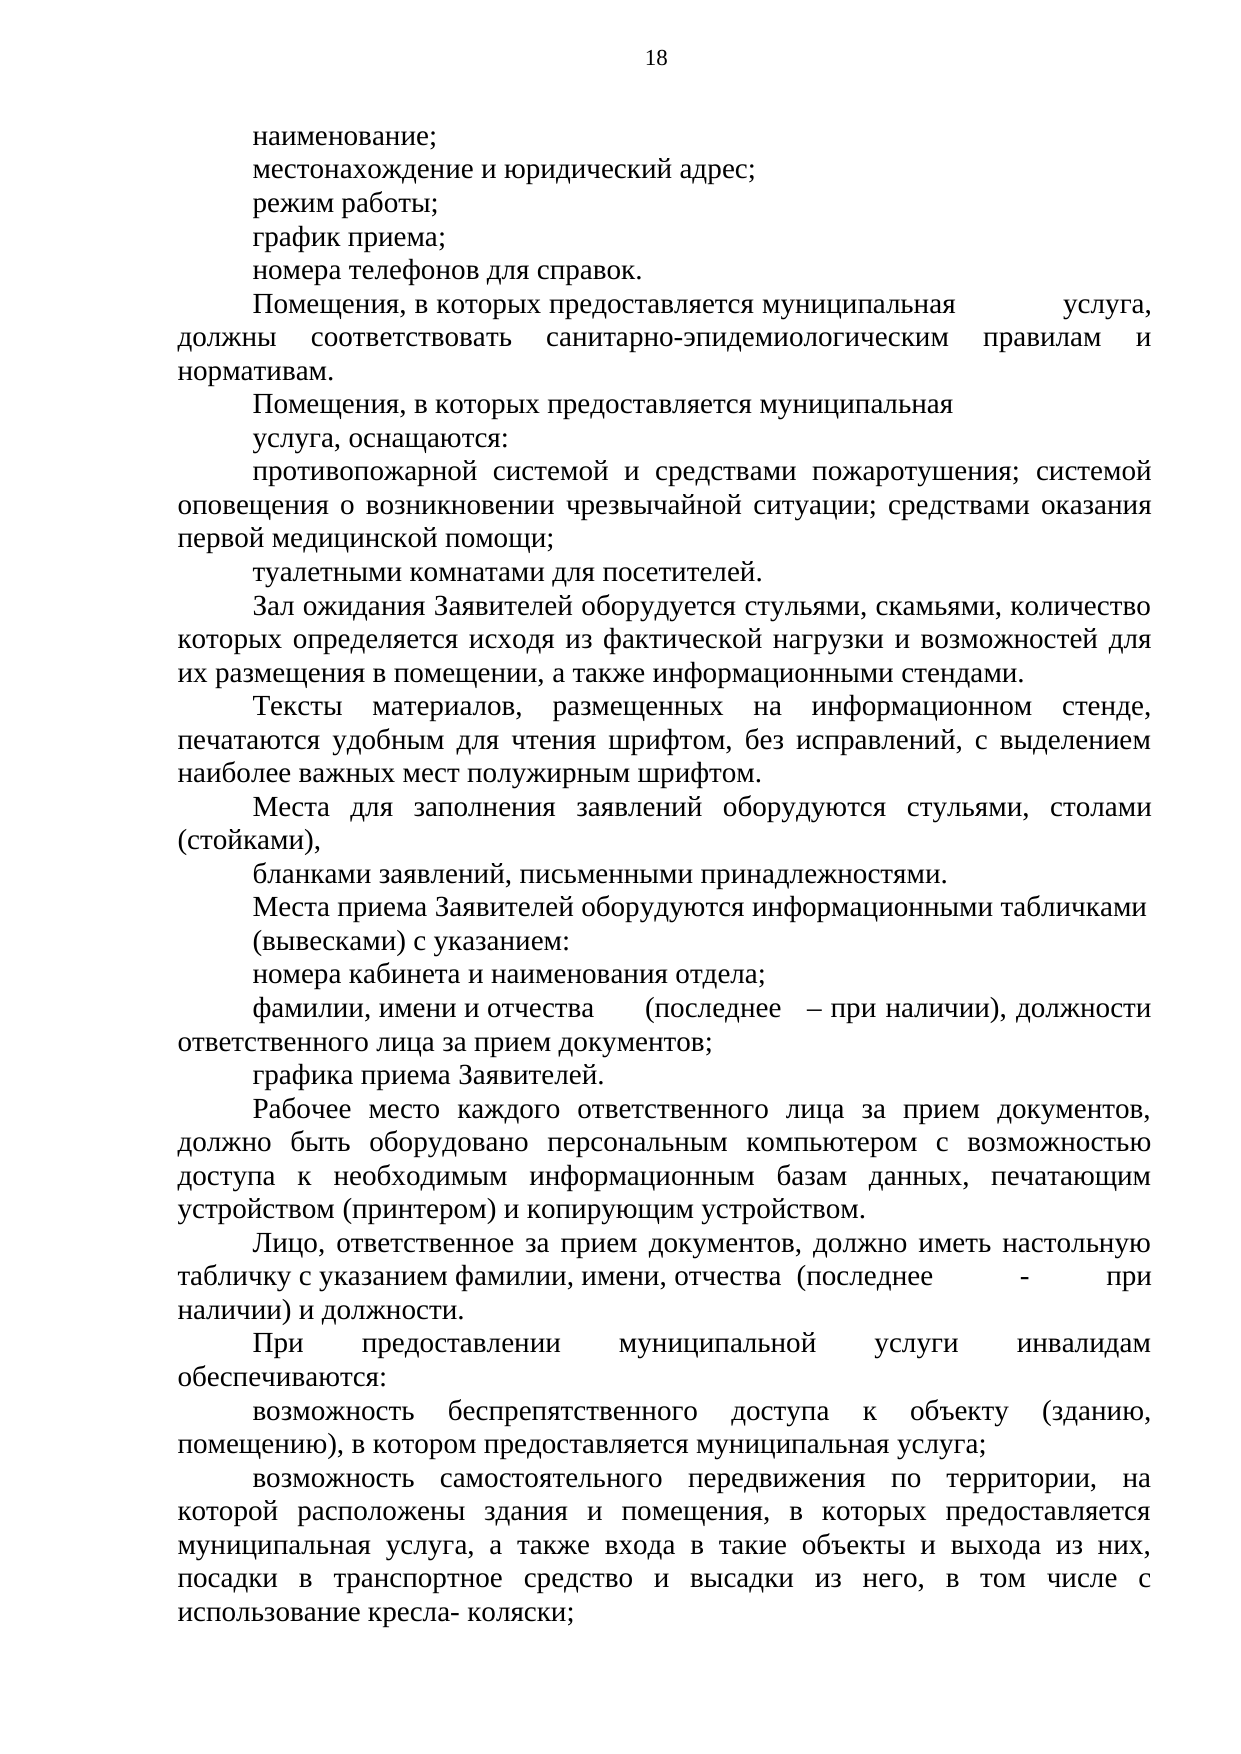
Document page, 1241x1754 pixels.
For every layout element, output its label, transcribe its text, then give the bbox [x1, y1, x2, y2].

text Зал ожидания Заявителей оборудуется стульями, скамьями, количество которых определяется исходя из фактической нагрузки и возможностей для их размещения в помещении, а также информационными стендами. [177, 588, 1152, 688]
text местонахождение и юридический адрес; [177, 152, 1152, 185]
text возможность беспрепятственного доступа к объекту (зданию, помещению), в котором предоставляется муниципальная услуга; [177, 1393, 1152, 1460]
text Места для заполнения заявлений оборудуются стульями, столами (стойками), [177, 789, 1152, 856]
text Рабочее место каждого ответственного лица за прием документов, должно быть оборудовано персональным компьютером с возможностью доступа к необходимым информационным базам данных, печатающим устройством (принтером) и копирующим устройством. [177, 1091, 1152, 1225]
text графика приема Заявителей. [177, 1057, 1152, 1091]
text номера телефонов для справок. [177, 252, 1152, 286]
text возможность самостоятельного передвижения по территории, на которой расположены здания и помещения, в которых предоставляется муниципальная услуга, а также входа в такие объекты и выхода из них, посадки в транспортное средство и высадки из него, в том числе с использование кресла- коляски; [177, 1460, 1152, 1627]
text Тексты материалов, размещенных на информационном стенде, печатаются удобным для чтения шрифтом, без исправлений, с выделением наиболее важных мест полужирным шрифтом. [177, 688, 1152, 789]
text противопожарной системой и средствами пожаротушения; системой оповещения о возникновении чрезвычайной ситуации; средствами оказания первой медицинской помощи; [177, 453, 1152, 554]
text Помещения, в которых предоставляется муниципальная [177, 386, 1152, 420]
text график приема; [177, 219, 1152, 252]
text Помещения, в которых предоставляется муниципальная услуга, должны соответствовать санитарно-эпидемиологическим правилам и нормативам. [177, 286, 1152, 386]
text номера кабинета и наименования отдела; [177, 957, 1152, 990]
text туалетными комнатами для посетителей. [177, 554, 1152, 588]
text услуга, оснащаются: [177, 420, 1152, 453]
text бланками заявлений, письменными принадлежностями. [177, 856, 1152, 889]
text (вывесками) с указанием: [177, 923, 1152, 957]
text При предоставлении муниципальной услуги инвалидам обеспечиваются: [177, 1326, 1152, 1393]
text Места приема Заявителей оборудуются информационными табличками [177, 889, 1152, 923]
text Лицо, ответственное за прием документов, должно иметь настольную табличку с указанием фамилии, имени, отчества (последнее - при наличии) и должности. [177, 1225, 1152, 1326]
text фамилии, имени и отчества (последнее – при наличии), должности ответственного лица за прием документов; [177, 990, 1152, 1057]
text наименование; [177, 118, 1152, 152]
text режим работы; [177, 185, 1152, 219]
